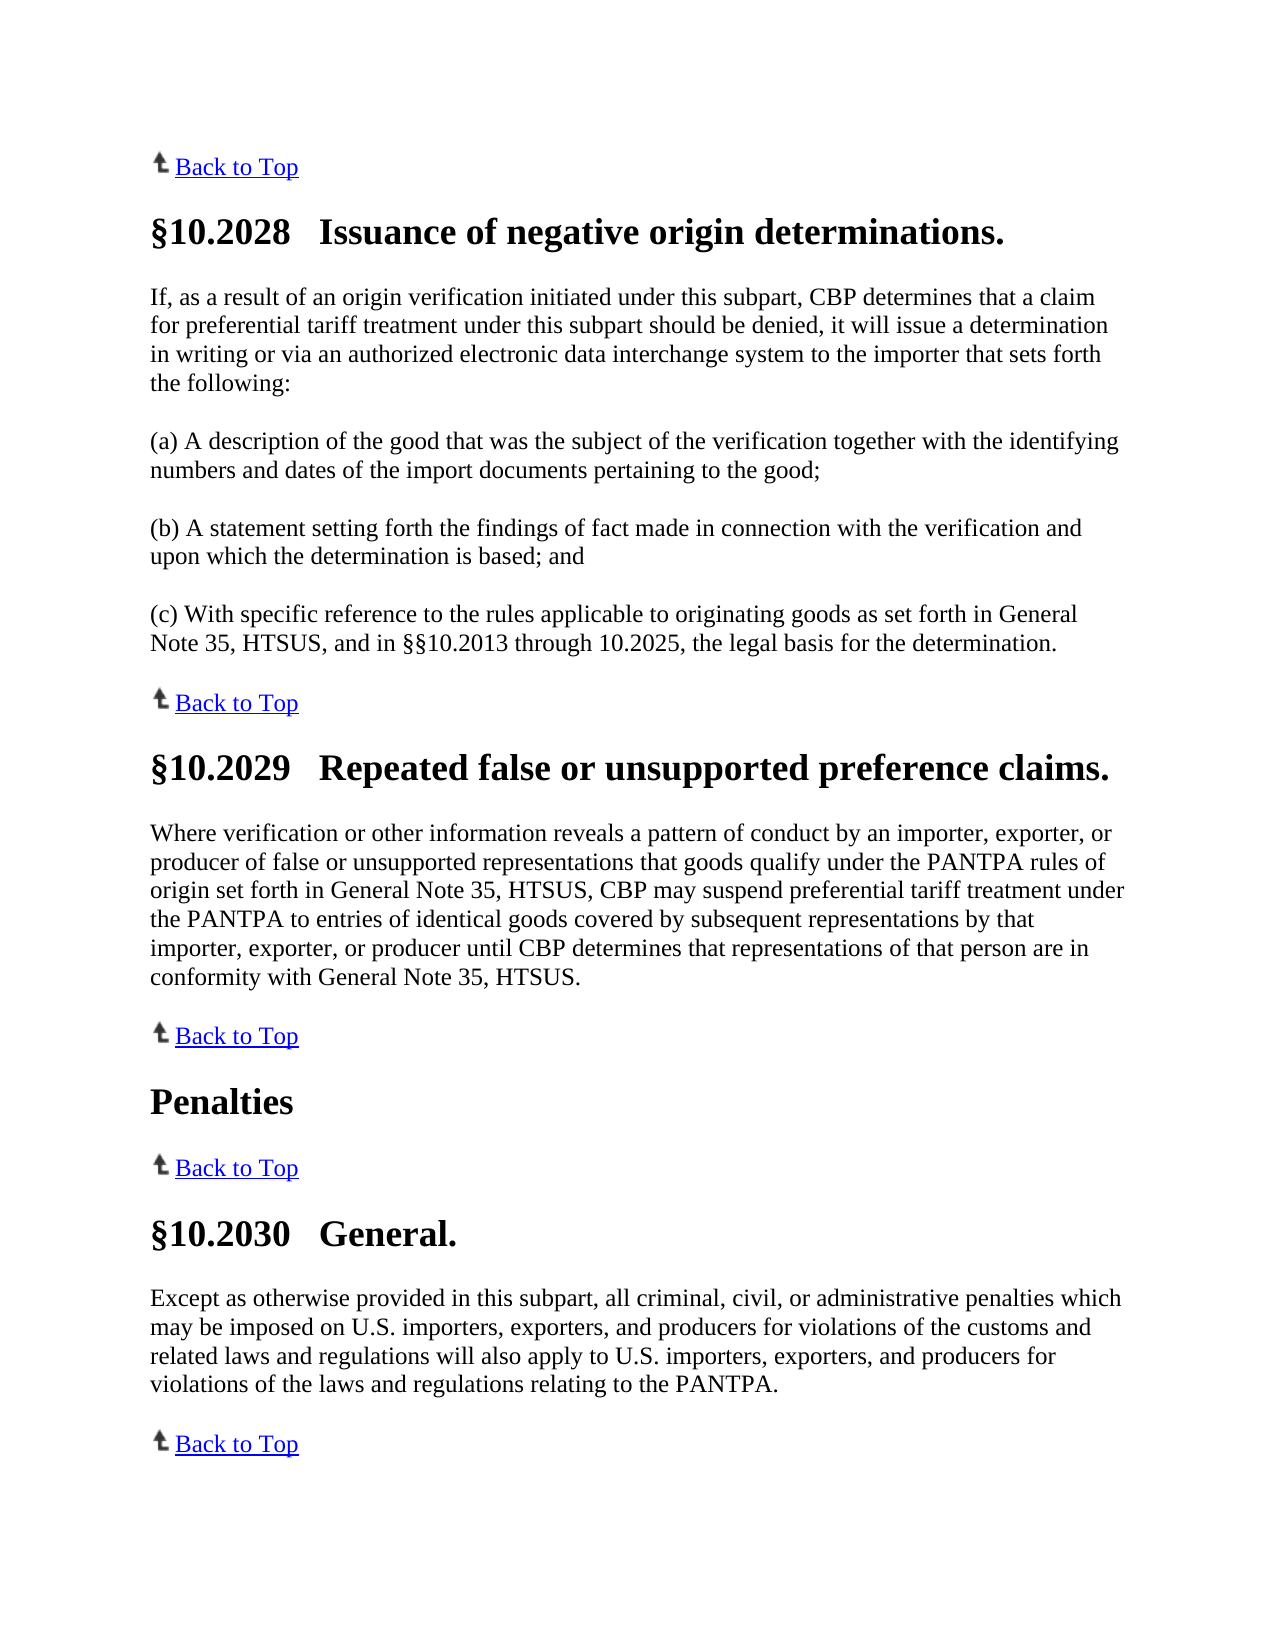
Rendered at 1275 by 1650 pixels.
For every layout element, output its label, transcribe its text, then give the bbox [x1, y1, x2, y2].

subtitle Penalties [150, 1079, 1125, 1122]
picture [150, 1151, 175, 1177]
text Back to Top [150, 1019, 1125, 1050]
picture [150, 1019, 175, 1045]
text Back to Top [150, 1427, 1125, 1458]
picture [150, 686, 175, 711]
text Back to Top [150, 1151, 1125, 1182]
subtitle §10.2030 General. [150, 1211, 1125, 1254]
text Back to Top [150, 150, 1125, 180]
text Except as otherwise provided in this subpart, all criminal, civil, or administrative penalties which may be imposed on U.S. importers, exporters, and producers for violations of the customs and related laws and regulations will also apply to U.S. importers, exporters, and producers for violations of the laws and regulations relating to the PANTPA. [150, 1283, 1125, 1398]
subtitle §10.2028 Issuance of negative origin determinations. [150, 209, 1125, 253]
picture [150, 1427, 175, 1453]
text If, as a result of an origin verification initiated under this subpart, CBP determines that a claim for preferential tariff treatment under this subpart should be denied, it will issue a determination in writing or via an authorized electronic data interchange system to the importer that sets forth the following: [150, 282, 1125, 397]
text (a) A description of the good that was the subject of the verification together with the identifying numbers and dates of the import documents pertaining to the good; [150, 426, 1125, 483]
subtitle §10.2029 Repeated false or unsupported preference claims. [150, 746, 1125, 789]
text Where verification or other information reveals a pattern of conduct by an importer, exporter, or producer of false or unsupported representations that goods qualify under the PANTPA rules of origin set forth in General Note 35, HTSUS, CBP may suspend preferential tariff treatment under the PANTPA to entries of identical goods covered by subsequent representations by that importer, exporter, or producer until CBP determines that representations of that person are in conformity with General Note 35, HTSUS. [150, 818, 1125, 990]
picture [150, 150, 175, 175]
text (c) With specific reference to the rules applicable to originating goods as set forth in General Note 35, HTSUS, and in §§10.2013 through 10.2025, the legal basis for the determination. [150, 599, 1125, 657]
text (b) A statement setting forth the findings of fact made in connection with the verification and upon which the determination is based; and [150, 513, 1125, 570]
text Back to Top [150, 686, 1125, 716]
